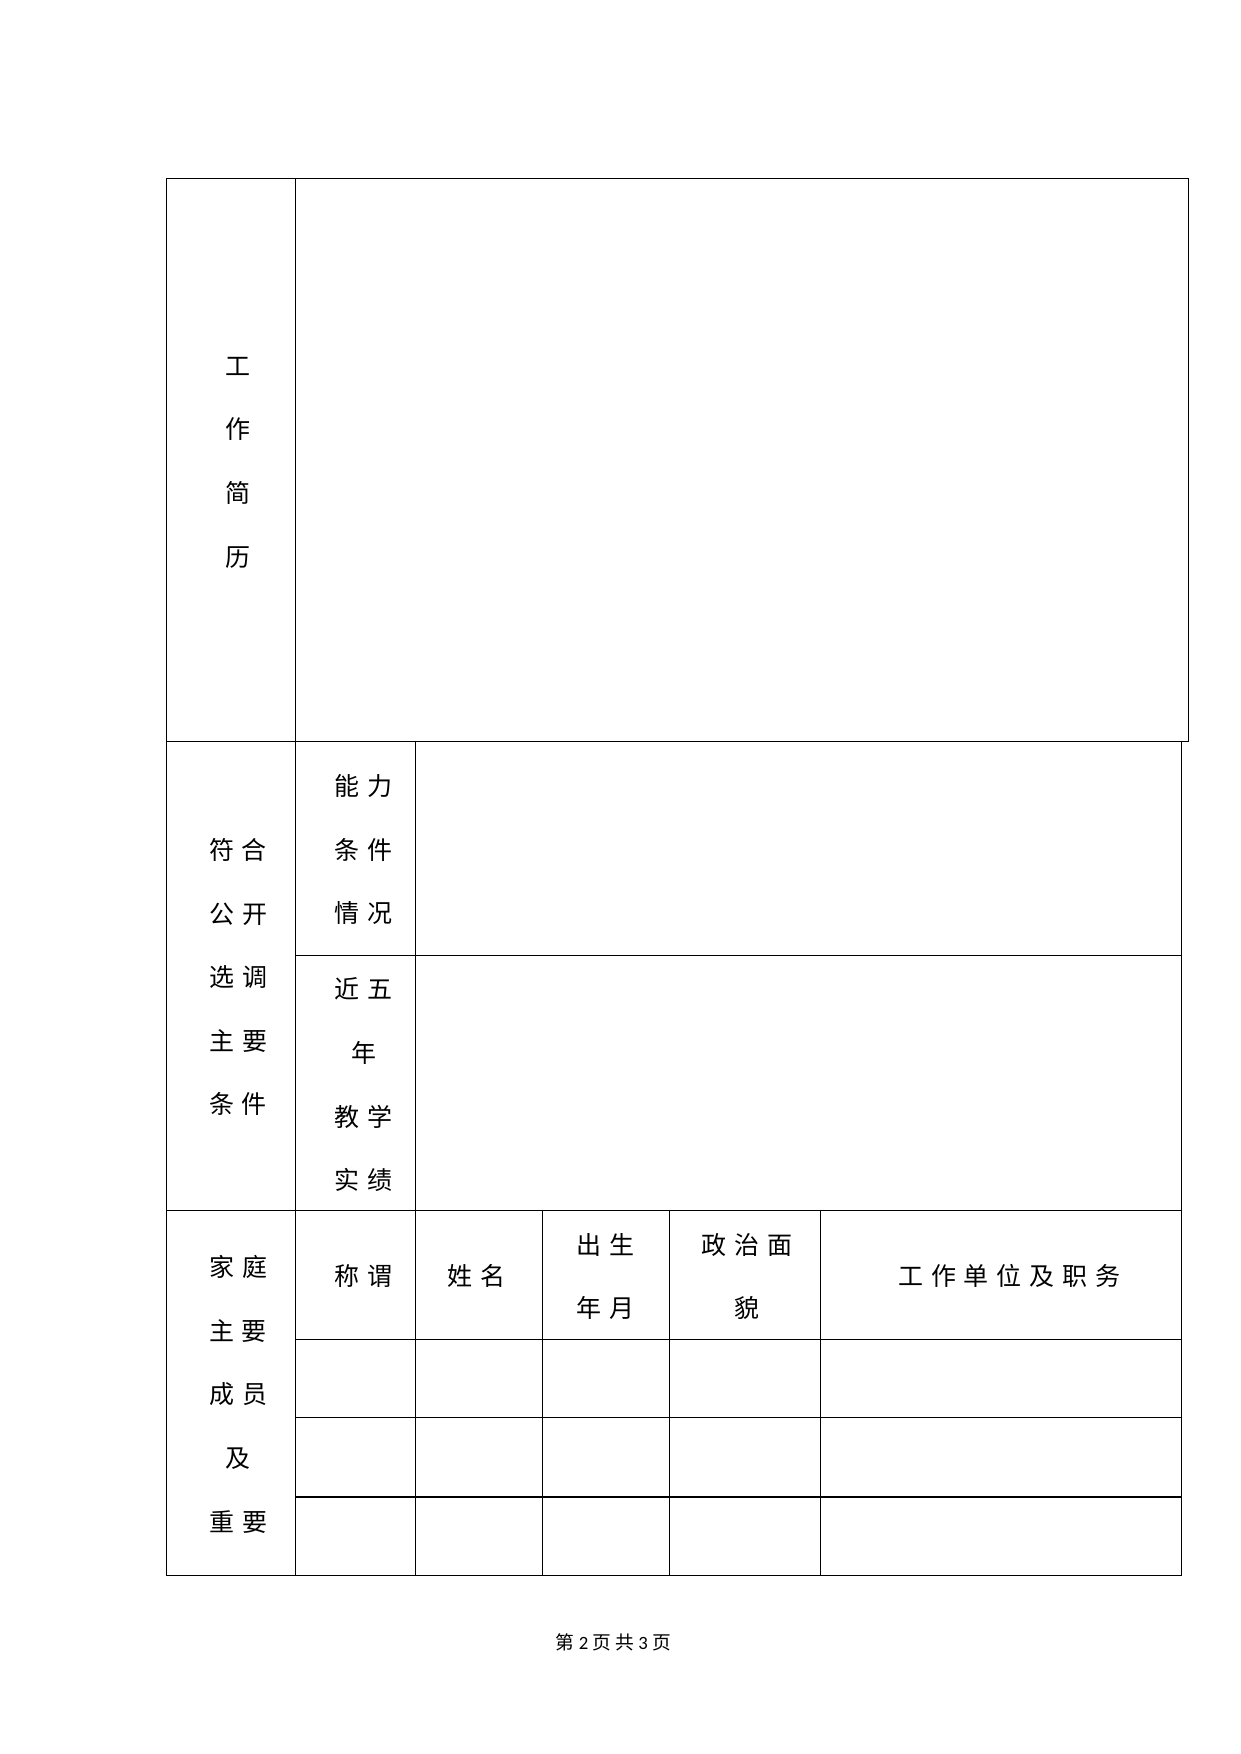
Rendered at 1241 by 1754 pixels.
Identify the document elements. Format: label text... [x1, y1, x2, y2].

table_cell [821, 1418, 1181, 1496]
table_cell 出生年月 [543, 1211, 669, 1338]
table_cell 姓名 [416, 1211, 542, 1338]
table_cell 政治面貌 [670, 1211, 820, 1338]
table_cell 工 作 简 历 [167, 179, 295, 741]
table_cell 工作单位及职务 [821, 1211, 1181, 1338]
table_cell [416, 1340, 542, 1417]
table_cell [296, 1340, 415, 1417]
table_cell [543, 1498, 669, 1575]
table_cell [543, 1418, 669, 1496]
table_cell [416, 742, 1181, 955]
table_cell 家庭主要 成员及 重要社会关系 [167, 1211, 295, 1575]
table_cell [296, 179, 1188, 741]
table_cell [296, 1498, 415, 1575]
table_cell 符合 公开选调主要条件 [167, 742, 295, 1210]
table_cell [821, 1340, 1181, 1417]
table_cell [296, 1418, 415, 1496]
table_cell [670, 1418, 820, 1496]
table_cell [670, 1340, 820, 1417]
table_cell 能力条件情况 [296, 742, 415, 955]
table_cell [416, 1418, 542, 1496]
table_cell 近五年 教学实绩 [296, 956, 415, 1210]
table_cell [821, 1498, 1181, 1575]
table_cell [416, 956, 1181, 1210]
table_cell [543, 1340, 669, 1417]
table_cell 称谓 [296, 1211, 415, 1338]
table_cell [416, 1498, 542, 1575]
table_cell [670, 1498, 820, 1575]
